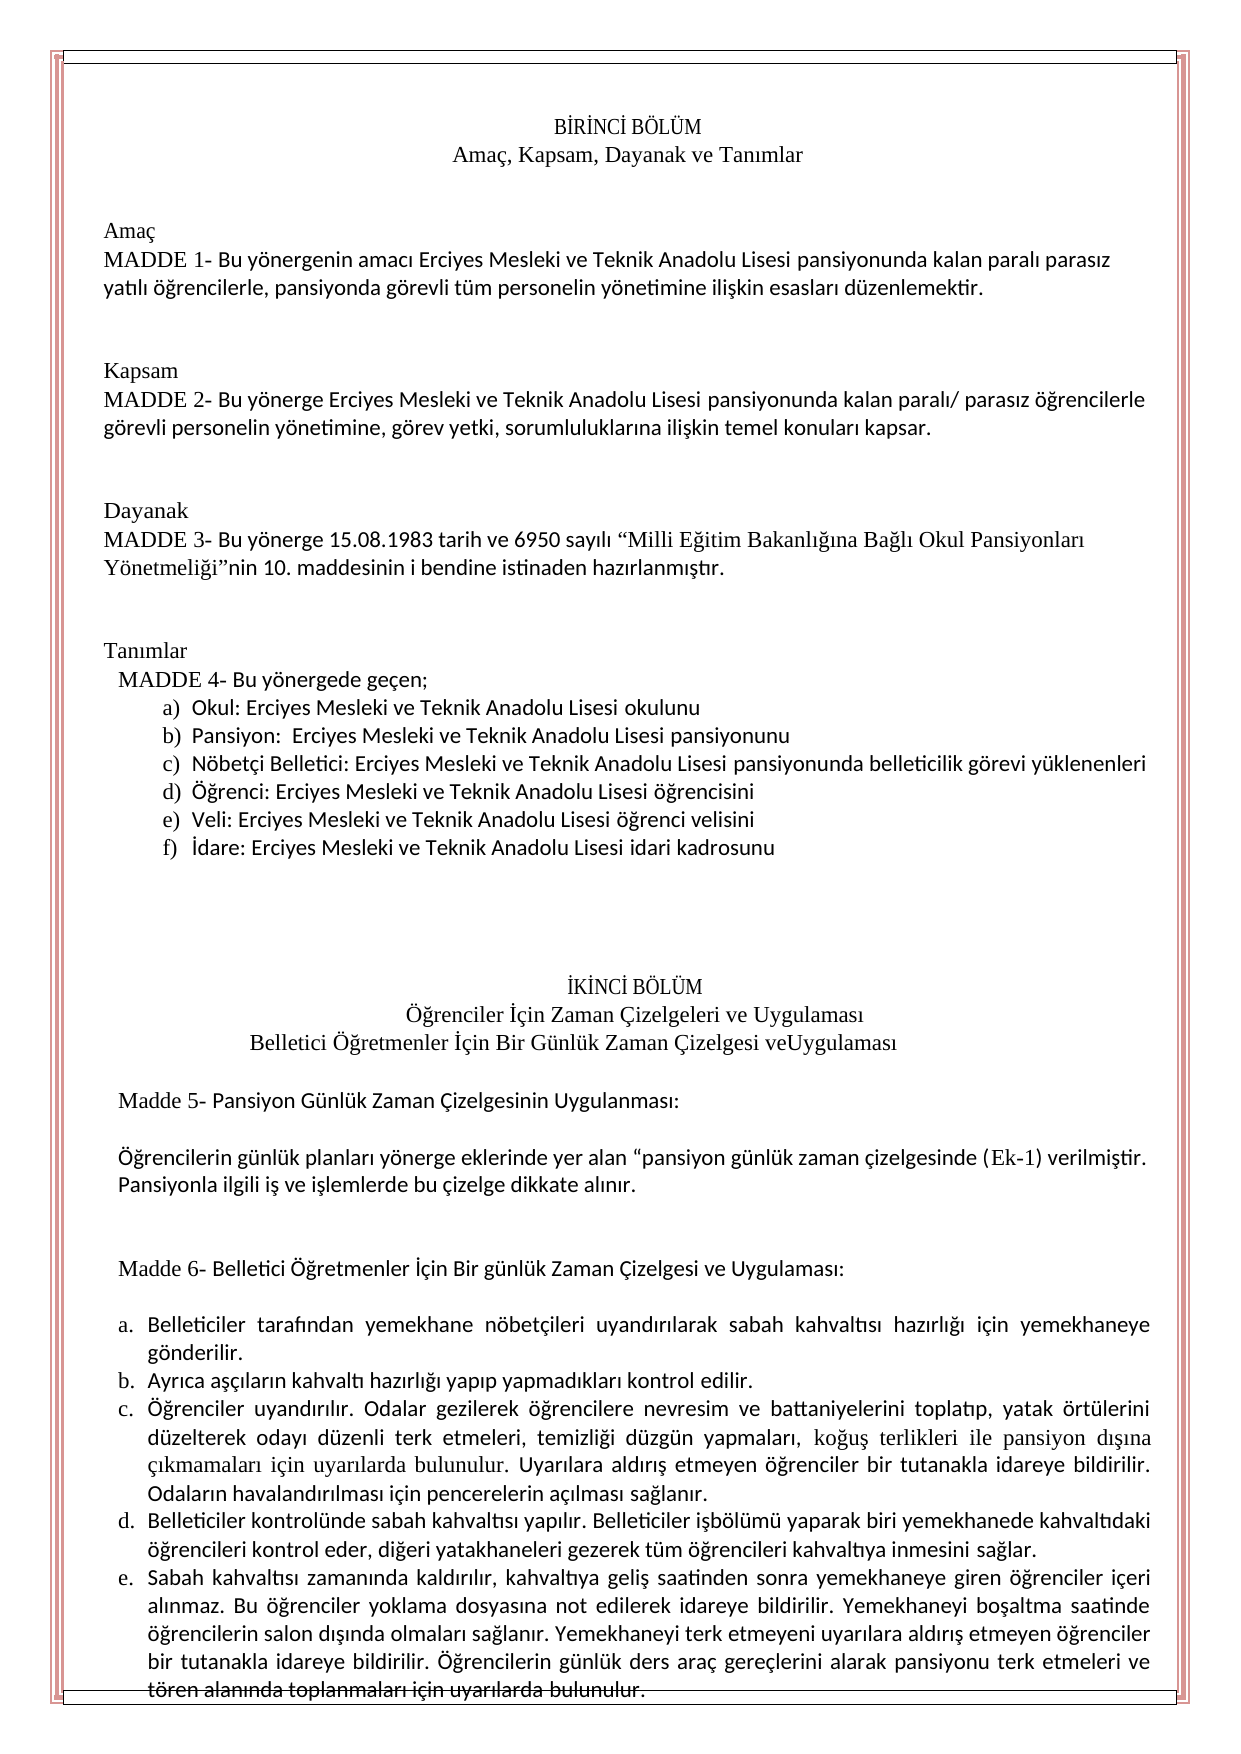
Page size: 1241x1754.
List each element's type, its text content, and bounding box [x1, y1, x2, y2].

list Pansiyon: Erciyes Mesleki ve Teknik Anadolu Lisesi pansiyonunu [162, 721, 1163, 749]
list İdare: Erciyes Mesleki ve Teknik Anadolu Lisesi idari kadrosunu [162, 833, 1163, 861]
list Belleticiler tarafından yemekhane nöbetçileri uyandırılarak sabah kahvaltısı hazırlığı için yemekhaneye gönderilir. [118, 1311, 1152, 1367]
picture [64, 51, 1176, 63]
text Dayanak [103, 497, 1160, 524]
text İKİNCİ BÖLÜM [404, 973, 866, 999]
text MADDE 2- Bu yönerge Erciyes Mesleki ve Teknik Anadolu Lisesi pansiyonunda kalan paralı/ parasız öğrencilerle görevli personelin yönetimine, görev yetki, sorumluluklarına ilişkin temel konuları kapsar. [103, 385, 1160, 441]
text MADDE 1- Bu yönergenin amacı Erciyes Mesleki ve Teknik Anadolu Lisesi pansiyonunda kalan paralı parasız yatılı öğrencilerle, pansiyonda görevli tüm personelin yönetimine ilişkin esasları düzenlemektir. [103, 245, 1160, 301]
list Sabah kahvaltısı zamanında kaldırılır, kahvaltıya geliş saatinden sonra yemekhaneye giren öğrenciler içeri alınmaz. Bu öğrenciler yoklama dosyasına not edilerek idareye bildirilir. Yemekhaneyi boşaltma saatinde öğrencilerin salon dışında olmaları sağlanır. Yemekhaneyi terk etmeyeni uyarılara aldırış etmeyen öğrenciler bir tutanakla idareye bildirilir. Öğrencilerin günlük ders araç gereçlerini alarak pansiyonu terk etmeleri ve tören alanında toplanmaları için uyarılarda bulunulur. [118, 1563, 1152, 1703]
list Veli: Erciyes Mesleki ve Teknik Anadolu Lisesi öğrenci velisini [162, 805, 1163, 833]
text Madde 6- Belletici Öğretmenler İçin Bir günlük Zaman Çizelgesi ve Uygulaması: [118, 1254, 1160, 1282]
text Pansiyonla ilgili iş ve işlemlerde bu çizelge dikkate alınır. [118, 1170, 1160, 1198]
list Öğrenci: Erciyes Mesleki ve Teknik Anadolu Lisesi öğrencisini [162, 777, 1163, 805]
text Öğrencilerin günlük planları yönerge eklerinde yer alan “pansiyon günlük zaman çizelgesinde (Ek-1) verilmiştir. [118, 1146, 1160, 1170]
picture [64, 1691, 1176, 1704]
text Amaç [103, 217, 157, 244]
list Belleticiler kontrolünde sabah kahvaltısı yapılır. Belleticiler işbölümü yaparak biri yemekhanede kahvaltıdaki öğrencileri kontrol eder, diğeri yatakhaneleri gezerek tüm öğrencileri kahvaltıya inmesini sağlar. [118, 1507, 1152, 1563]
text Kapsam [103, 357, 1160, 384]
list Ayrıca aşçıların kahvaltı hazırlığı yapıp yapmadıkları kontrol edilir. [118, 1367, 1163, 1394]
list Okul: Erciyes Mesleki ve Teknik Anadolu Lisesi okulunu [162, 693, 1163, 721]
text Amaç, Kapsam, Dayanak ve Tanımlar [450, 141, 805, 167]
text MADDE 3- Bu yönerge 15.08.1983 tarih ve 6950 sayılı “Milli Eğitim Bakanlığına Bağlı Okul Pansiyonları Yönetmeliği”nin 10. maddesinin i bendine istinaden hazırlanmıştır. [103, 525, 1160, 581]
text Belletici Öğretmenler İçin Bir Günlük Zaman Çizelgesi veUygulaması Madde 5- Pansiyon Günlük Zaman Çizelgesinin Uygulanması: [118, 1029, 964, 1115]
list Nöbetçi Belletici: Erciyes Mesleki ve Teknik Anadolu Lisesi pansiyonunda belleticilik görevi yüklenenleri [162, 749, 1163, 777]
text Tanımlar [103, 637, 1160, 663]
text MADDE 4- Bu yönergede geçen; [118, 665, 1160, 693]
text Öğrenciler İçin Zaman Çizelgeleri ve Uygulaması [404, 1001, 866, 1028]
list Öğrenciler uyandırılır. Odalar gezilerek öğrencilere nevresim ve battaniyelerini toplatıp, yatak örtülerini düzelterek odayı düzenli terk etmeleri, temizliği düzgün yapmaları, koğuş terlikleri ile pansiyon dışına çıkmamaları için uyarılarda bulunulur. Uyarılara aldırış etmeyen öğrenciler bir tutanakla idareye bildirilir. Odaların havalandırılması için pencerelerin açılması sağlanır. [118, 1394, 1152, 1507]
text BİRİNCİ BÖLÜM [450, 113, 805, 139]
